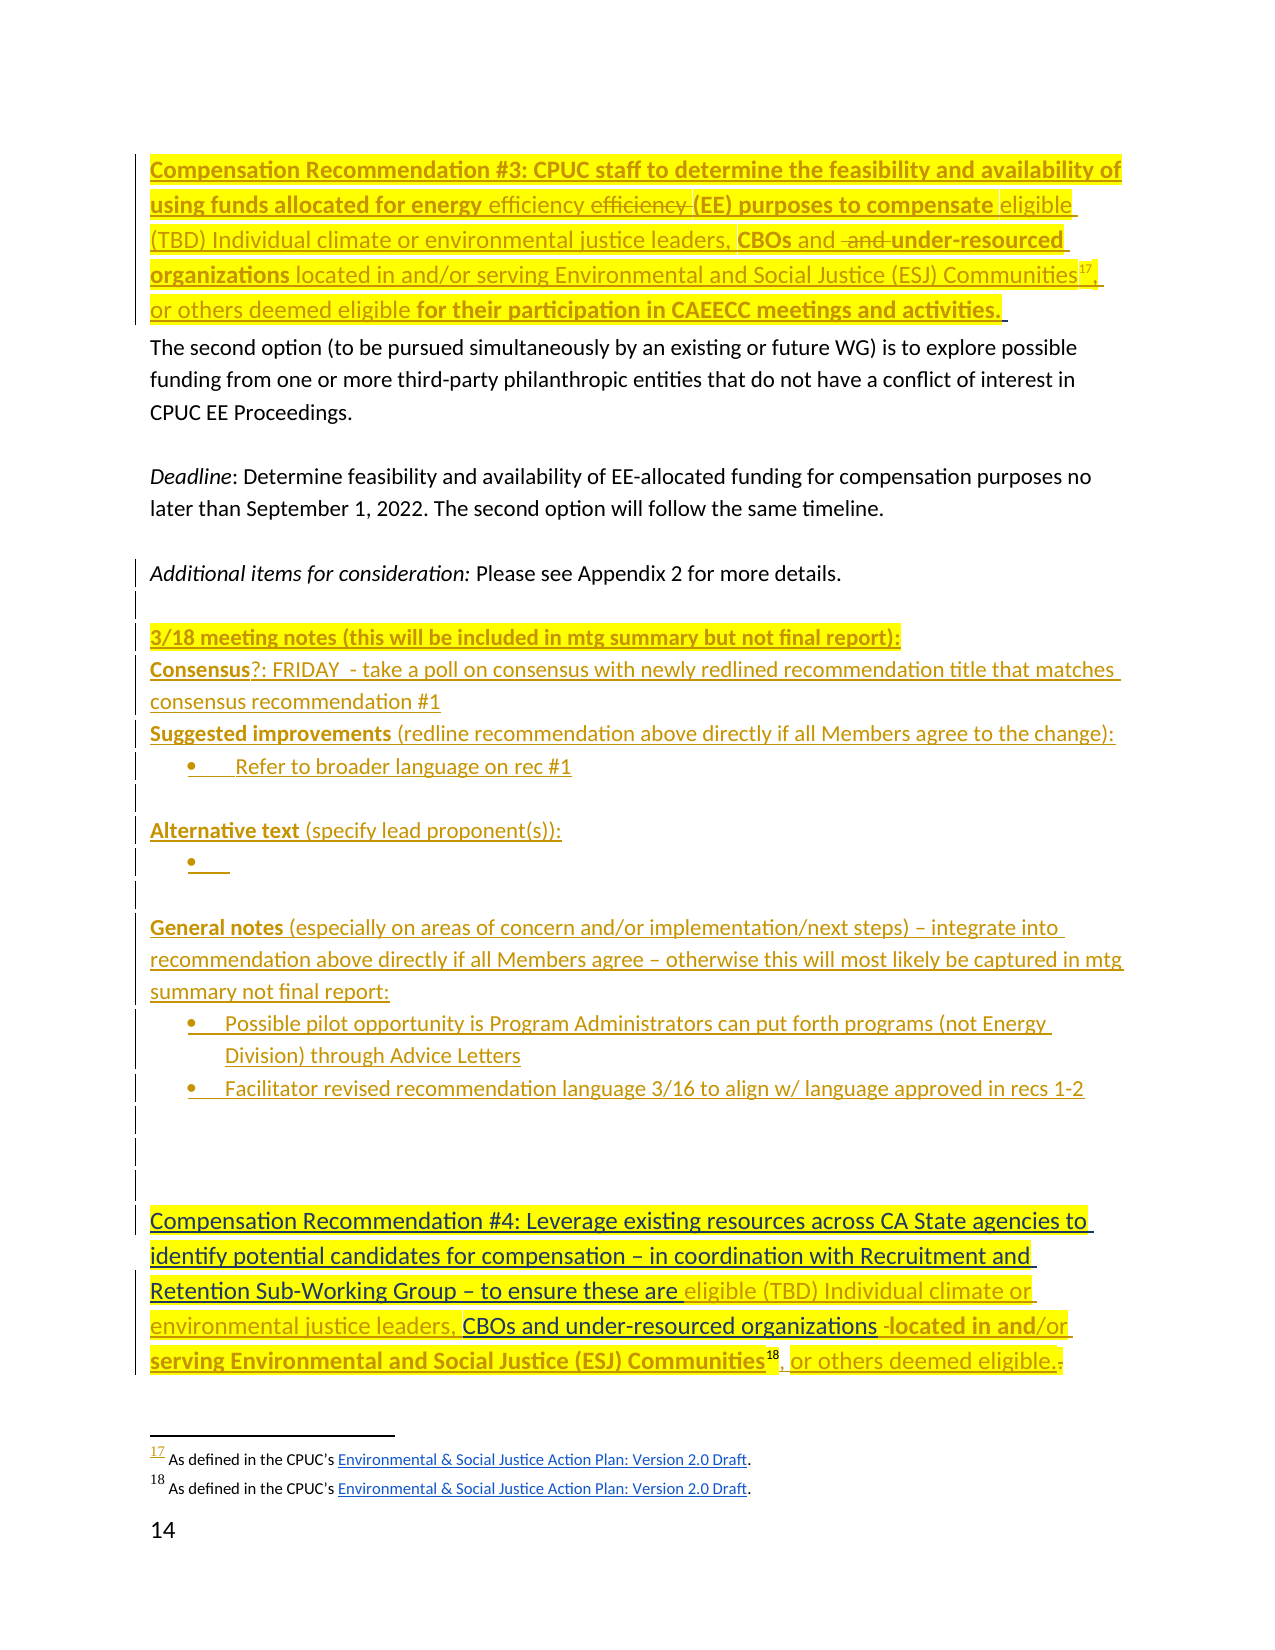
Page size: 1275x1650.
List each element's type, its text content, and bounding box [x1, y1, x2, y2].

text Additional items for consideration: Please see Appendix 2 for more details. [150, 559, 1125, 587]
text Compensation Recommendation #3: CPUC staff to determine the feasibility and availability of using funds allocated for energy (EE) purposes to compensate CBOsunder-resourced organizations for their participation in CAEECC meetings and activities. [150, 154, 1125, 325]
text Compensation Recommendation #4: Leverage existing resources across CA State agencies to identify potential candidates for compensation – in coordination with Recruitment and Retention Sub-Working Group – to ensure these are CBOs and under-resourced organizationslocated in and serving Environmental and Social Justice (ESJ) Communities [150, 1205, 1125, 1375]
text The second option (to be pursued simultaneously by an existing or future WG) is to explore possible funding from one or more third-party philanthropic entities that do not have a conflict of interest in CPUC EE Proceedings. [150, 333, 1125, 426]
text Deadline: Determine feasibility and availability of EE-allocated funding for compensation purposes no later than September 1, 2022. The second option will follow the same timeline. [150, 462, 1125, 522]
